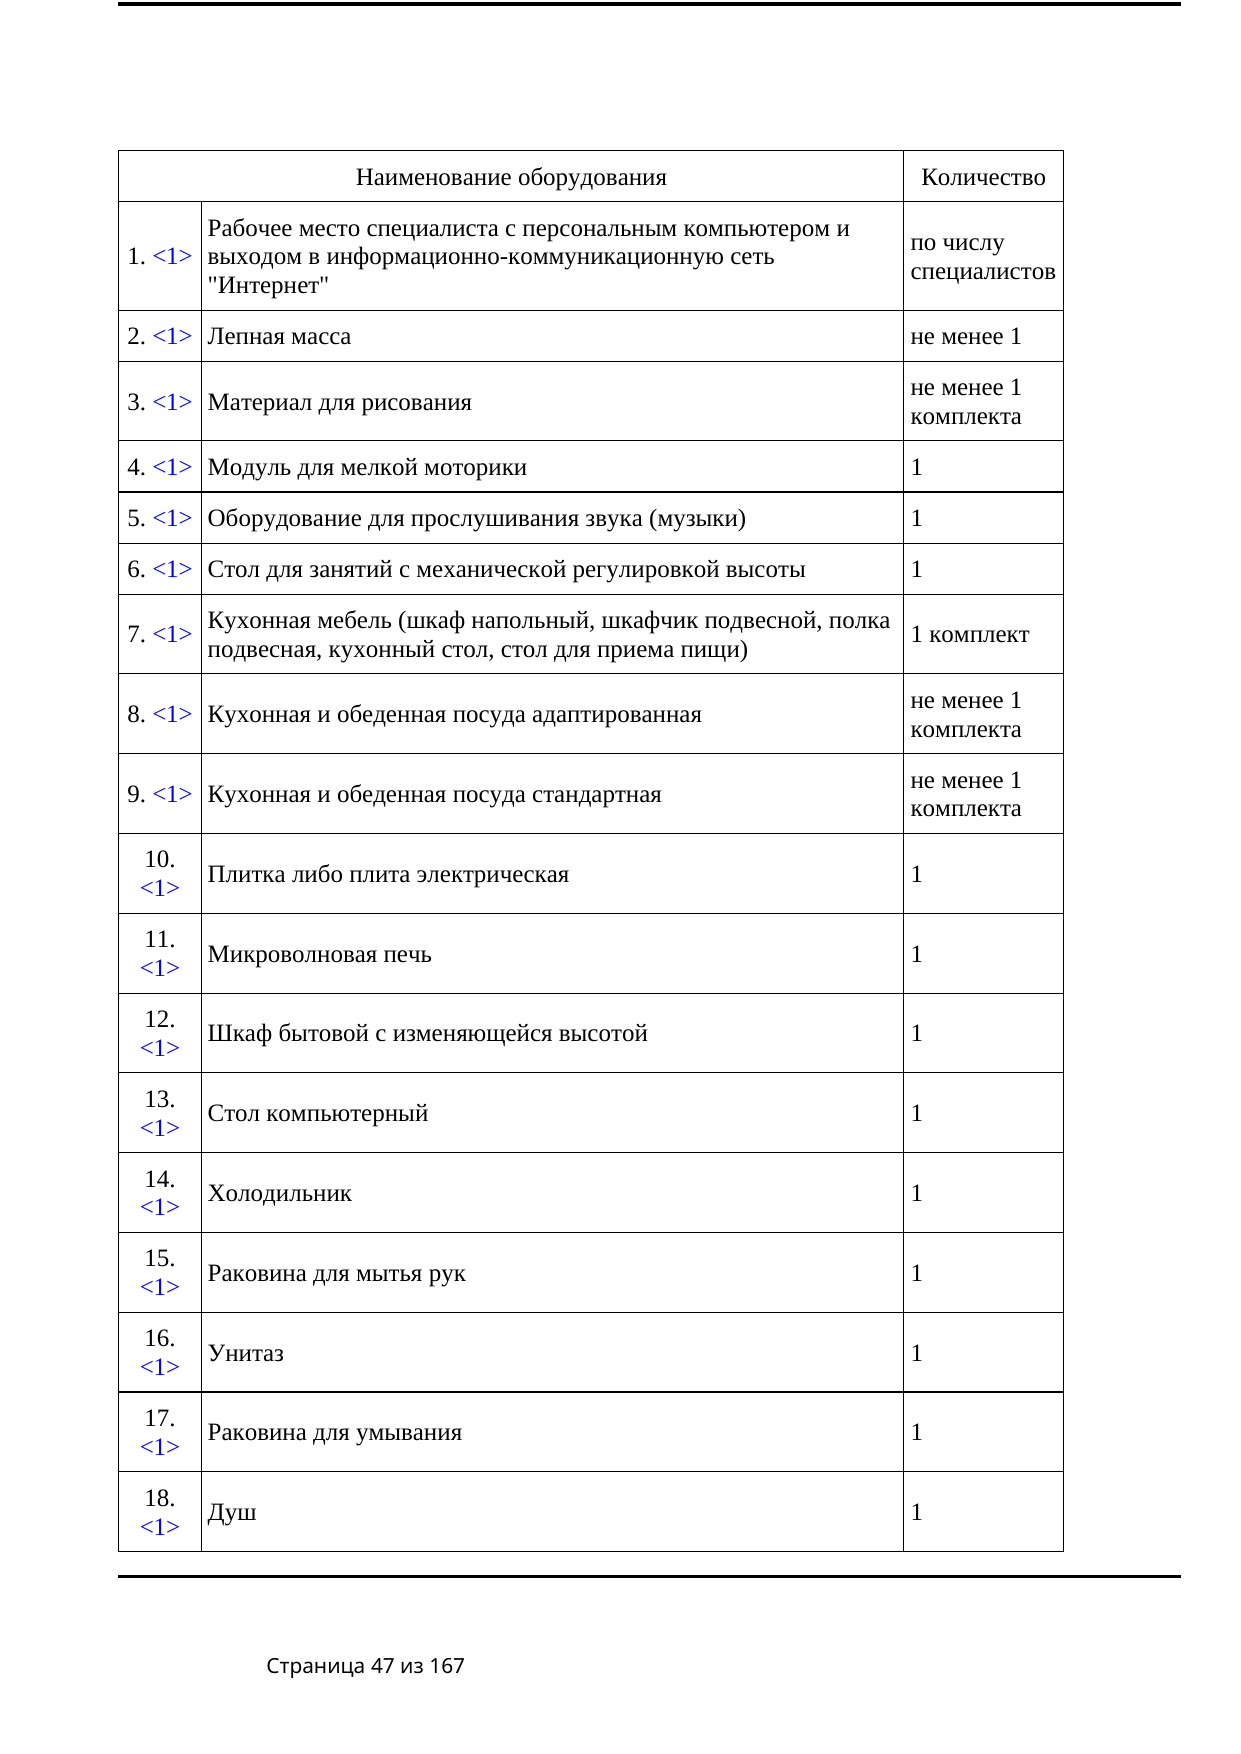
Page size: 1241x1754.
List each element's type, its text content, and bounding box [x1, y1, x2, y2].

table_cell 2. <1> [119, 311, 201, 361]
table_cell 1 [904, 914, 1063, 992]
table_cell 1 [904, 493, 1063, 542]
table_cell 1 [904, 1393, 1063, 1471]
table_cell не менее 1 комплекта [904, 754, 1063, 833]
table_cell Оборудование для прослушивания звука (музыки) [202, 493, 903, 542]
table_cell Модуль для мелкой моторики [202, 441, 903, 491]
table_cell 1 [904, 994, 1063, 1072]
table_cell 1 [904, 441, 1063, 491]
table_cell 8. <1> [119, 674, 201, 753]
table_cell 6. <1> [119, 544, 201, 593]
table_cell Раковина для мытья рук [202, 1233, 903, 1312]
table_cell 10. <1> [119, 834, 201, 913]
table_cell Унитаз [202, 1313, 903, 1391]
table_cell 13. <1> [119, 1073, 201, 1152]
table_cell 14. <1> [119, 1153, 201, 1232]
table_cell Раковина для умывания [202, 1393, 903, 1471]
table_cell 11. <1> [119, 914, 201, 992]
table_cell 16. <1> [119, 1313, 201, 1391]
table_cell 1. <1> [119, 202, 201, 309]
table_cell 1 [904, 1153, 1063, 1232]
table_cell Рабочее место специалиста с персональным компьютером и выходом в информационно-коммуникационную сеть "Интернет" [202, 202, 903, 309]
table_cell 7. <1> [119, 595, 201, 673]
table_cell 1 [904, 1073, 1063, 1152]
table_cell Стол для занятий с механической регулировкой высоты [202, 544, 903, 593]
table_cell Стол компьютерный [202, 1073, 903, 1152]
table_cell Материал для рисования [202, 362, 903, 440]
table_cell 1 [904, 1472, 1063, 1551]
table_cell Кухонная и обеденная посуда адаптированная [202, 674, 903, 753]
table_cell 1 [904, 544, 1063, 593]
table_cell 18. <1> [119, 1472, 201, 1551]
table_cell Количество [904, 151, 1063, 201]
table_cell 1 [904, 1233, 1063, 1312]
table_cell не менее 1 комплекта [904, 362, 1063, 440]
table_cell Лепная масса [202, 311, 903, 361]
table_cell Шкаф бытовой с изменяющейся высотой [202, 994, 903, 1072]
table_cell Душ [202, 1472, 903, 1551]
table_cell Наименование оборудования [119, 151, 903, 201]
table_cell 12. <1> [119, 994, 201, 1072]
table_cell 1 [904, 834, 1063, 913]
table_cell 1 комплект [904, 595, 1063, 673]
table_cell не менее 1 [904, 311, 1063, 361]
table_cell 3. <1> [119, 362, 201, 440]
table_cell 1 [904, 1313, 1063, 1391]
table_cell Микроволновая печь [202, 914, 903, 992]
table_cell Кухонная мебель (шкаф напольный, шкафчик подвесной, полка подвесная, кухонный стол, стол для приема пищи) [202, 595, 903, 673]
table_cell 17. <1> [119, 1393, 201, 1471]
table_cell 9. <1> [119, 754, 201, 833]
table_cell 5. <1> [119, 493, 201, 542]
table_cell по числу специалистов [904, 202, 1063, 309]
table_cell Кухонная и обеденная посуда стандартная [202, 754, 903, 833]
table_cell Плитка либо плита электрическая [202, 834, 903, 913]
table_cell не менее 1 комплекта [904, 674, 1063, 753]
table_cell 15. <1> [119, 1233, 201, 1312]
table_cell 4. <1> [119, 441, 201, 491]
table_cell Холодильник [202, 1153, 903, 1232]
